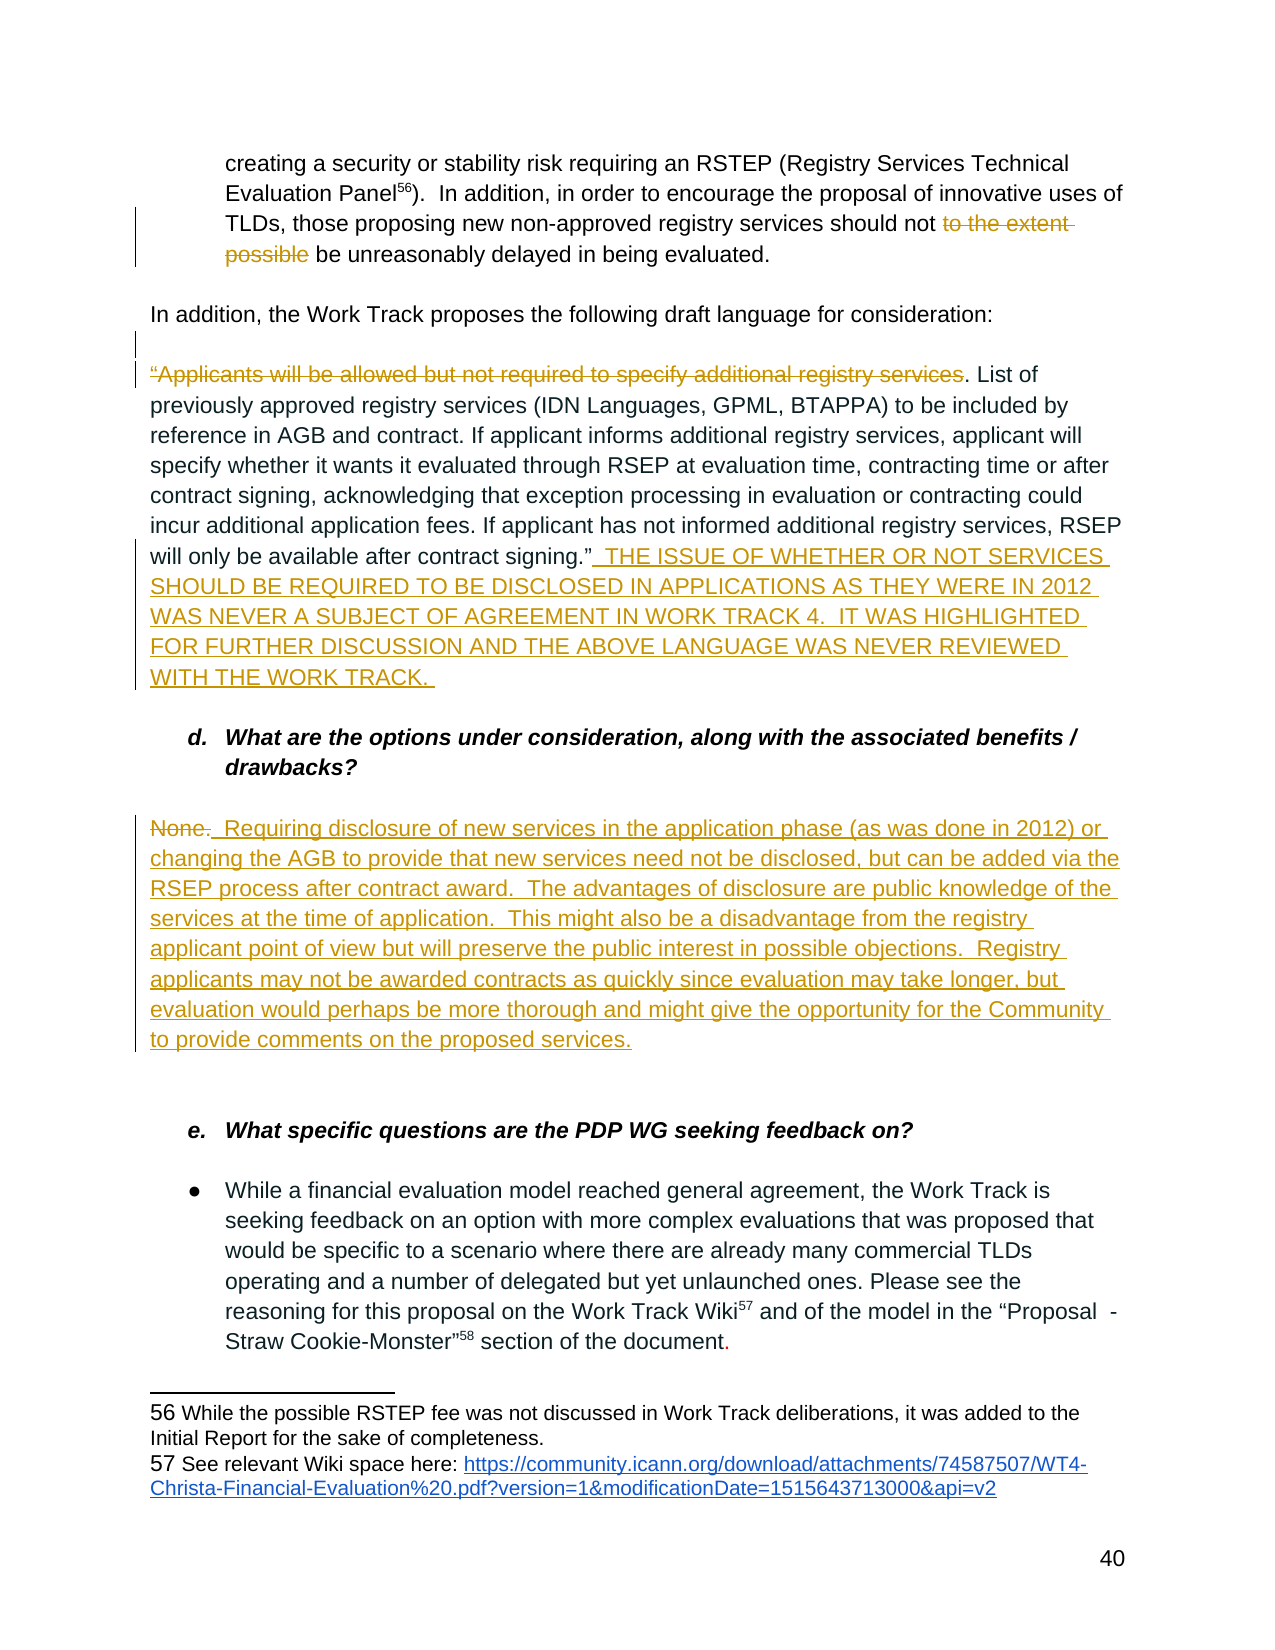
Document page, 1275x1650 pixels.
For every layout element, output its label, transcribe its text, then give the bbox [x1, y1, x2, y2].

list What are the options under consideration, along with the associated benefits / drawbacks? [187, 724, 1125, 781]
list What specific questions are the PDP WG seeking feedback on? [187, 1117, 1125, 1143]
text . List of previously approved registry services (IDN Languages, GPML, BTAPPA) to be included by reference in AGB and contract. If applicant informs additional registry services, applicant will specify whether it wants it evaluated through RSEP at evaluation time, contracting time or after contract signing, acknowledging that exception processing in evaluation or contracting could incur additional application fees. If applicant has not informed additional registry services, RSEP will only be available after contract signing.” [150, 361, 1125, 690]
text In addition, the Work Track proposes the following draft language for consideration: [150, 301, 1125, 327]
list While a financial evaluation model reached general agreement, the Work Track is seeking feedback on an option with more complex evaluations that was proposed that would be specific to a scenario where there are already many commercial TLDs operating and a number of delegated but yet unlaunched ones. Please see the reasoning for this proposal on the Work Track Wiki and of the model in the “Proposal - Straw Cookie-Monster” section of the document. [187, 1177, 1125, 1354]
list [187, 150, 1125, 267]
